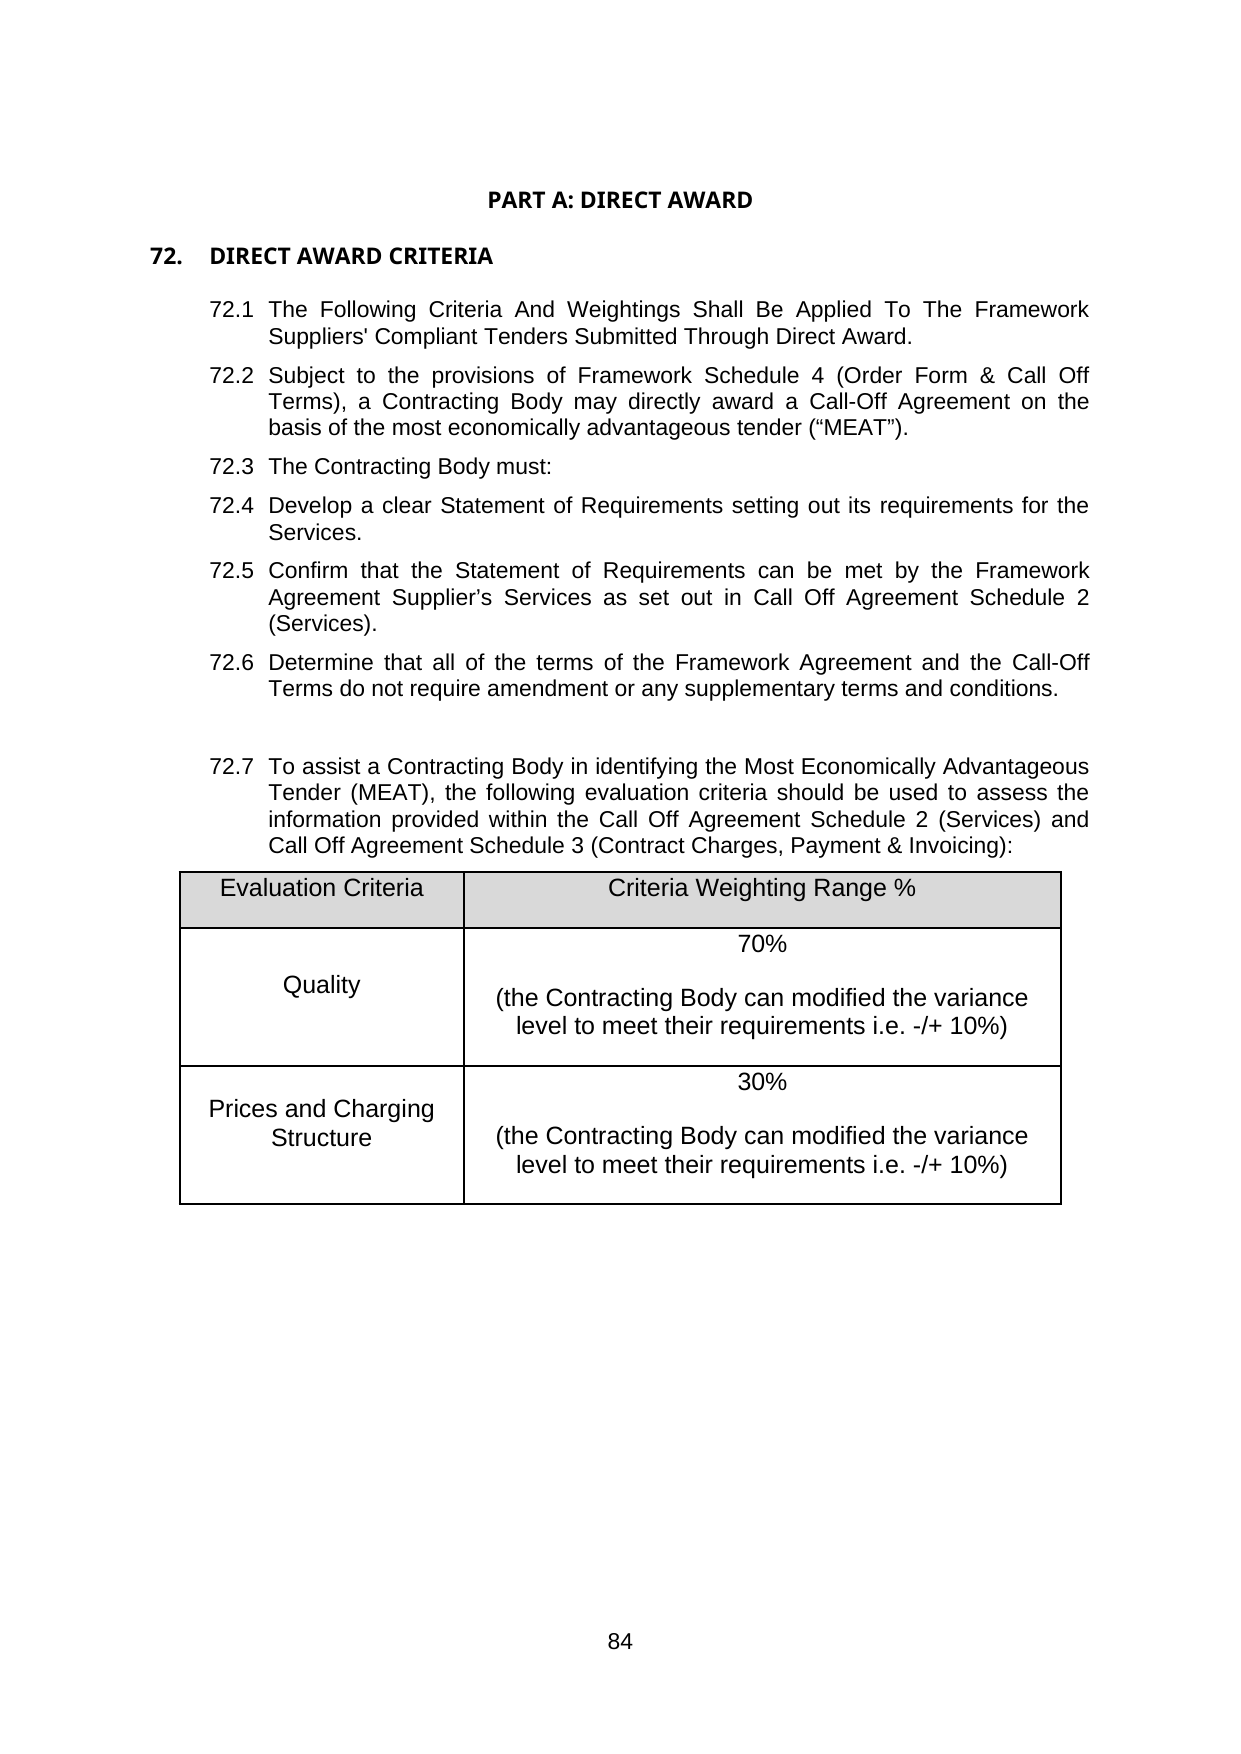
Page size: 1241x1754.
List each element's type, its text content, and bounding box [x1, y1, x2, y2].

table_cell Quality [181, 929, 463, 1065]
subtitle To assist a Contracting Body in identifying the Most Economically Advantageous Tender (MEAT), the following evaluation criteria should be used to assess the information provided within the Call Off Agreement Schedule 2 (Services) and Call Off Agreement Schedule 3 (Contract Charges, Payment & Invoicing): [209, 753, 1090, 858]
subtitle DIRECT AWARD CRITERIA [150, 240, 1090, 271]
table_cell Prices and Charging Structure [181, 1067, 463, 1203]
text The Contracting Body must: [209, 453, 1090, 479]
text Confirm that the Statement of Requirements can be met by the Framework Agreement Supplier’s Services as set out in Call Off Agreement Schedule 2 (Services). [209, 557, 1090, 636]
table_header Criteria Weighting Range % [465, 873, 1060, 927]
text Develop a clear Statement of Requirements setting out its requirements for the Services. [209, 492, 1090, 545]
subtitle The Following Criteria And Weightings Shall Be Applied To The Framework Suppliers' Compliant Tenders Submitted Through Direct Award. [209, 296, 1090, 349]
table_header Evaluation Criteria [181, 873, 463, 927]
text Determine that all of the terms of the Framework Agreement and the Call-Off Terms do not require amendment or any supplementary terms and conditions. [209, 649, 1090, 702]
table_cell 70% (the Contracting Body can modified the variance level to meet their requirements i.e. -/+ 10%) [465, 929, 1060, 1065]
text Subject to the provisions of Framework Schedule 4 (Order Form & Call Off Terms), a Contracting Body may directly award a Call-Off Agreement on the basis of the most economically advantageous tender (“MEAT”). [209, 362, 1090, 441]
table_cell 30% (the Contracting Body can modified the variance level to meet their requirements i.e. -/+ 10%) [465, 1067, 1060, 1203]
text Part A: Direct Award [150, 184, 1090, 215]
